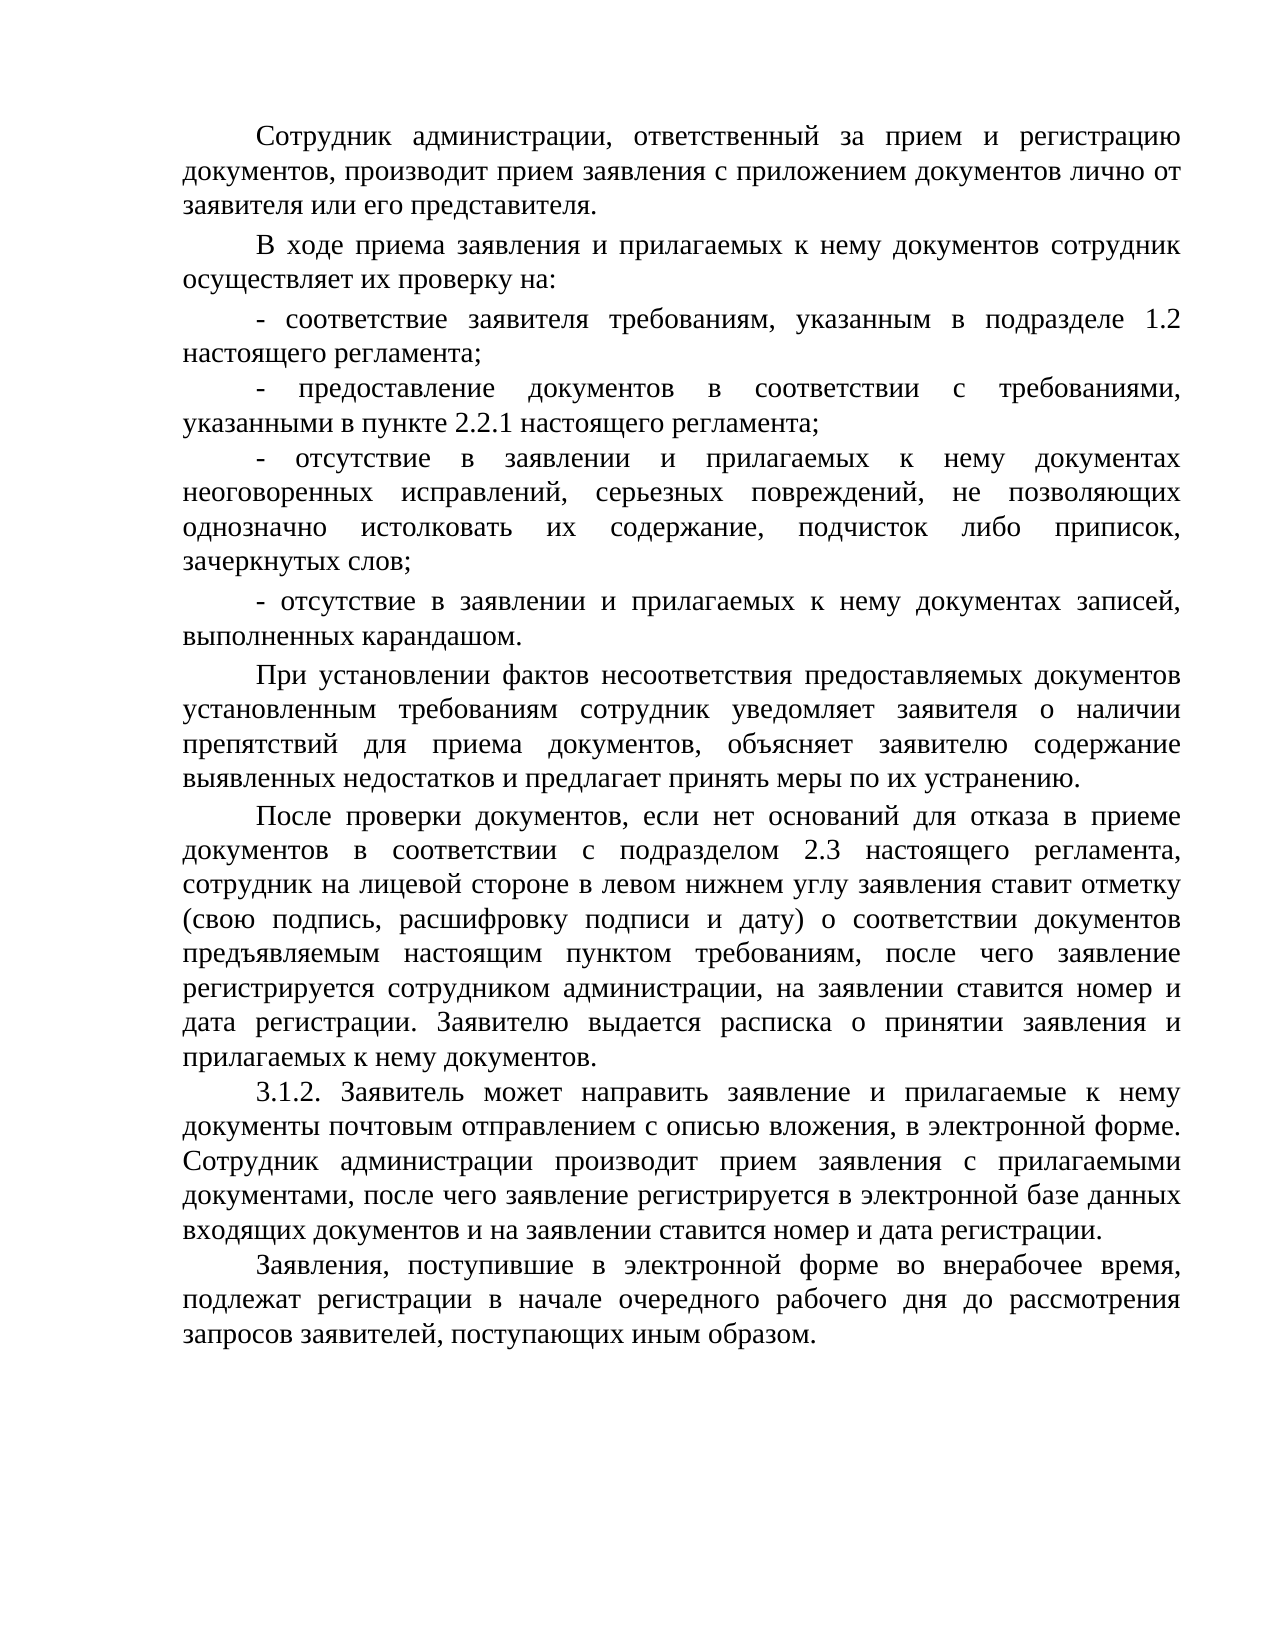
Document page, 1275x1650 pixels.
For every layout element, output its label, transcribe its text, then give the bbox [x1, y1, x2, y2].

text - соответствие заявителя требованиям, указанным в подразделе 1.2 настоящего регламента; [182, 301, 1182, 369]
text После проверки документов, если нет оснований для отказа в приеме документов в соответствии с подразделом 2.3 настоящего регламента, сотрудник на лицевой стороне в левом нижнем углу заявления ставит отметку (свою подпись, расшифровку подписи и дату) о соответствии документов предъявляемым настоящим пунктом требованиям, после чего заявление регистрируется сотрудником администрации, на заявлении ставится номер и дата регистрации. Заявителю выдается расписка о принятии заявления и прилагаемых к нему документов. [182, 798, 1182, 1073]
text - отсутствие в заявлении и прилагаемых к нему документах неоговоренных исправлений, серьезных повреждений, не позволяющих однозначно истолковать их содержание, подчисток либо приписок, зачеркнутых слов; [182, 440, 1182, 577]
text В ходе приема заявления и прилагаемых к нему документов сотрудник осуществляет их проверку на: [182, 227, 1182, 295]
text Сотрудник администрации, ответственный за прием и регистрацию документов, производит прием заявления с приложением документов лично от заявителя или его представителя. [182, 118, 1182, 221]
text 3.1.2. Заявитель может направить заявление и прилагаемые к нему документы почтовым отправлением с описью вложения, в электронной форме. Сотрудник администрации производит прием заявления с прилагаемыми документами, после чего заявление регистрируется в электронной базе данных входящих документов и на заявлении ставится номер и дата регистрации. [182, 1074, 1182, 1246]
text Заявления, поступившие в электронной форме во внерабочее время, подлежат регистрации в начале очередного рабочего дня до рассмотрения запросов заявителей, поступающих иным образом. [182, 1247, 1182, 1349]
text - предоставление документов в соответствии с требованиями, указанными в пункте 2.2.1 настоящего регламента; [182, 371, 1182, 439]
text - отсутствие в заявлении и прилагаемых к нему документах записей, выполненных карандашом. [182, 583, 1182, 651]
text При установлении фактов несоответствия предоставляемых документов установленным требованиям сотрудник уведомляет заявителя о наличии препятствий для приема документов, объясняет заявителю содержание выявленных недостатков и предлагает принять меры по их устранению. [182, 657, 1182, 794]
